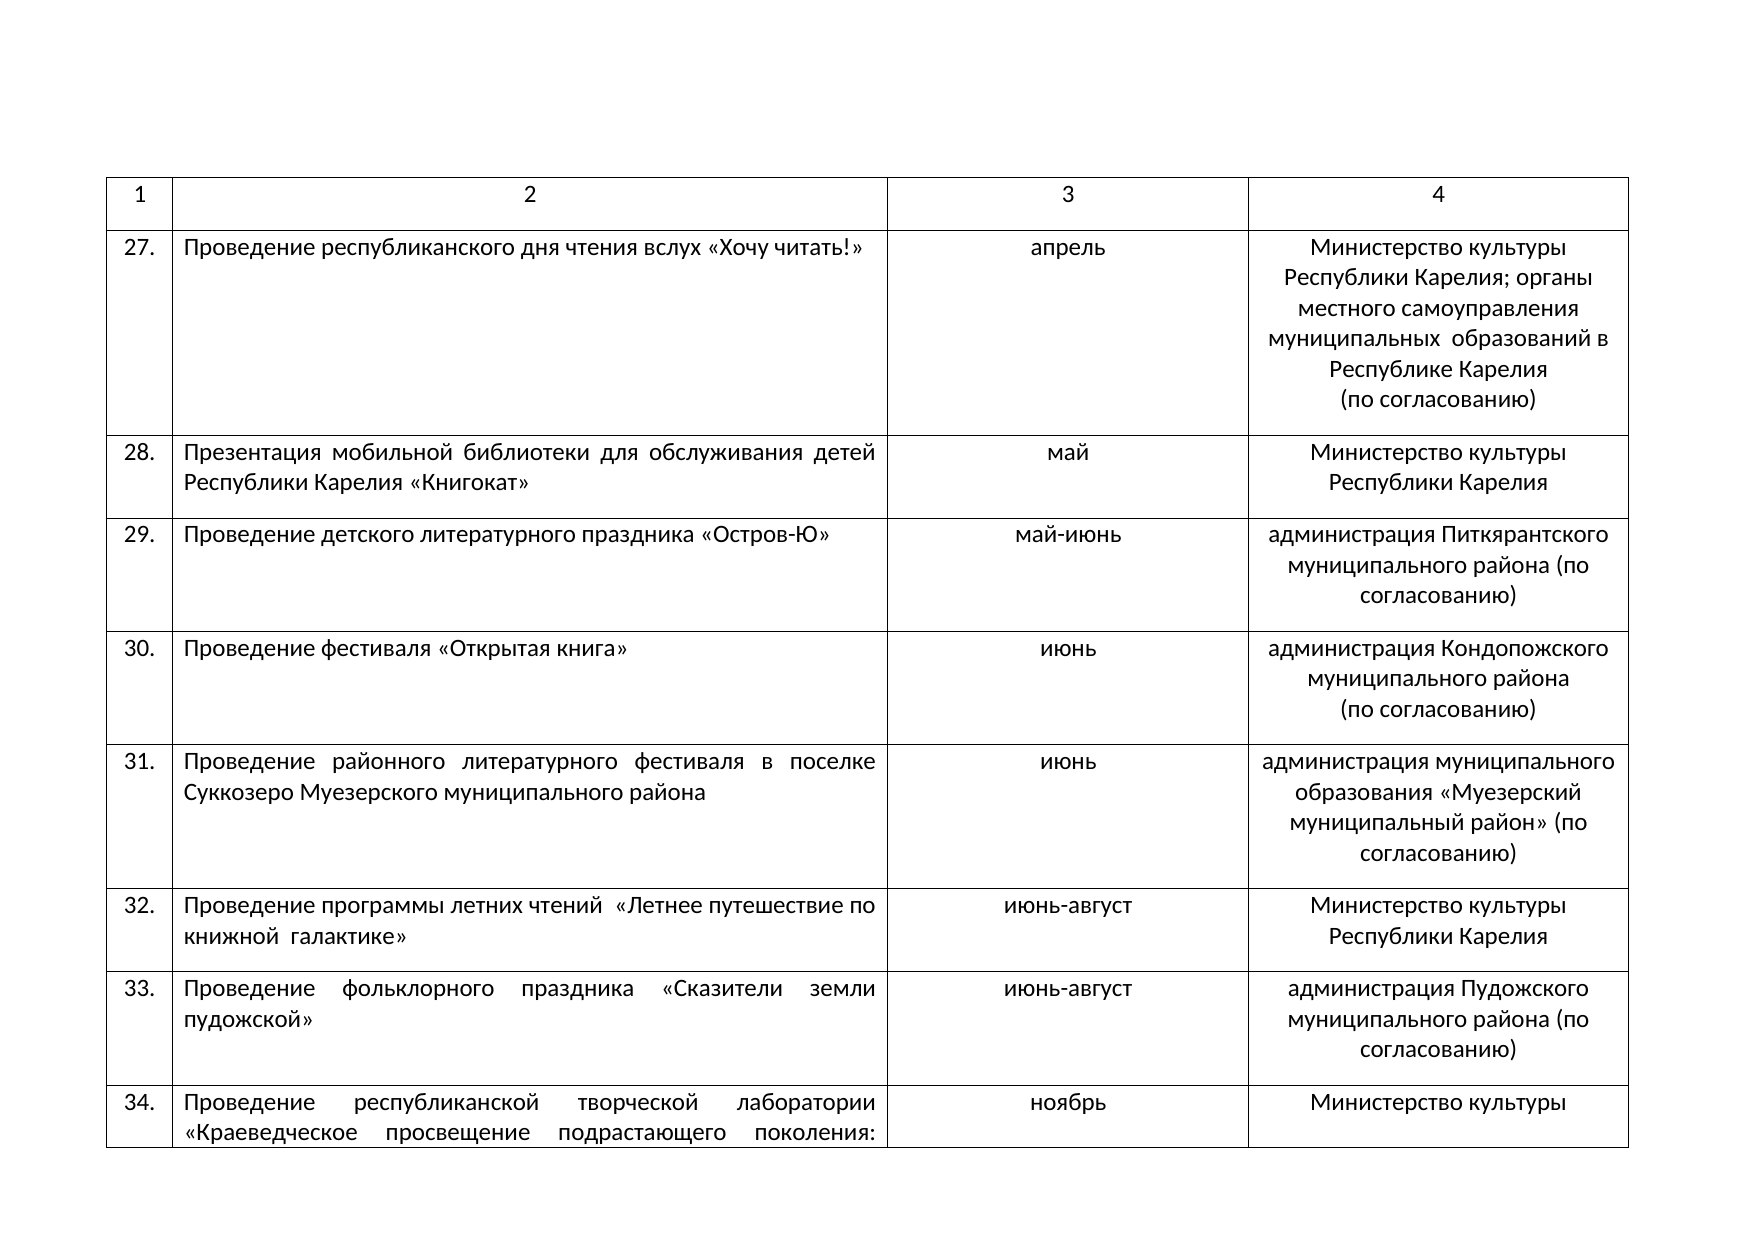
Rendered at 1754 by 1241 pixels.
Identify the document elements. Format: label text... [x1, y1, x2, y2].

table_cell 29. [107, 519, 172, 631]
table_cell 28. [107, 436, 172, 517]
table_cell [1249, 1086, 1628, 1147]
table_cell апрель [888, 231, 1248, 434]
table_cell администрация муниципального образования «Муезерский муниципальный район» (по согласованию) [1249, 745, 1628, 888]
table_cell администрация Питкярантского муниципального района (по согласованию) [1249, 519, 1628, 631]
table_cell Министерство культуры Республики Карелия [1249, 889, 1628, 971]
table_cell июнь-август [888, 889, 1248, 971]
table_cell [173, 1086, 887, 1147]
table_header 3 [888, 178, 1248, 229]
table_cell 30. [107, 632, 172, 744]
table_cell Проведение республиканского дня чтения вслух «Хочу читать!» [173, 231, 887, 434]
table_cell июнь [888, 745, 1248, 888]
table_cell администрация Пудожского муниципального района (по согласованию) [1249, 972, 1628, 1085]
table_cell июнь-август [888, 972, 1248, 1085]
table_cell Проведение фольклорного праздника «Сказители земли пудожской» [173, 972, 887, 1085]
table_cell администрация Кондопожского муниципального района (по согласованию) [1249, 632, 1628, 744]
table_cell июнь [888, 632, 1248, 744]
table_cell Проведение фестиваля «Открытая книга» [173, 632, 887, 744]
table_cell ноябрь [888, 1086, 1248, 1147]
table_cell Проведение программы летних чтений «Летнее путешествие по книжной галактике» [173, 889, 887, 971]
table_header 2 [173, 178, 887, 229]
table_cell Презентация мобильной библиотеки для обслуживания детей Республики Карелия «Книгокат» [173, 436, 887, 517]
table_cell 32. [107, 889, 172, 971]
table_cell 27. [107, 231, 172, 434]
table_cell 31. [107, 745, 172, 888]
table_cell Проведение районного литературного фестиваля в поселке Суккозеро Муезерского муниципального района [173, 745, 887, 888]
table_cell 34. [107, 1086, 172, 1147]
table_cell Проведение детского литературного праздника «Остров-Ю» [173, 519, 887, 631]
table_cell 33. [107, 972, 172, 1085]
table_header 1 [107, 178, 172, 229]
table_cell май-июнь [888, 519, 1248, 631]
table_cell Министерство культуры Республики Карелия [1249, 436, 1628, 517]
table_cell май [888, 436, 1248, 517]
table_header 4 [1249, 178, 1628, 229]
table_cell Министерство культуры Республики Карелия; органы местного самоуправления муниципальных образований в Республике Карелия (по согласованию) [1249, 231, 1628, 434]
